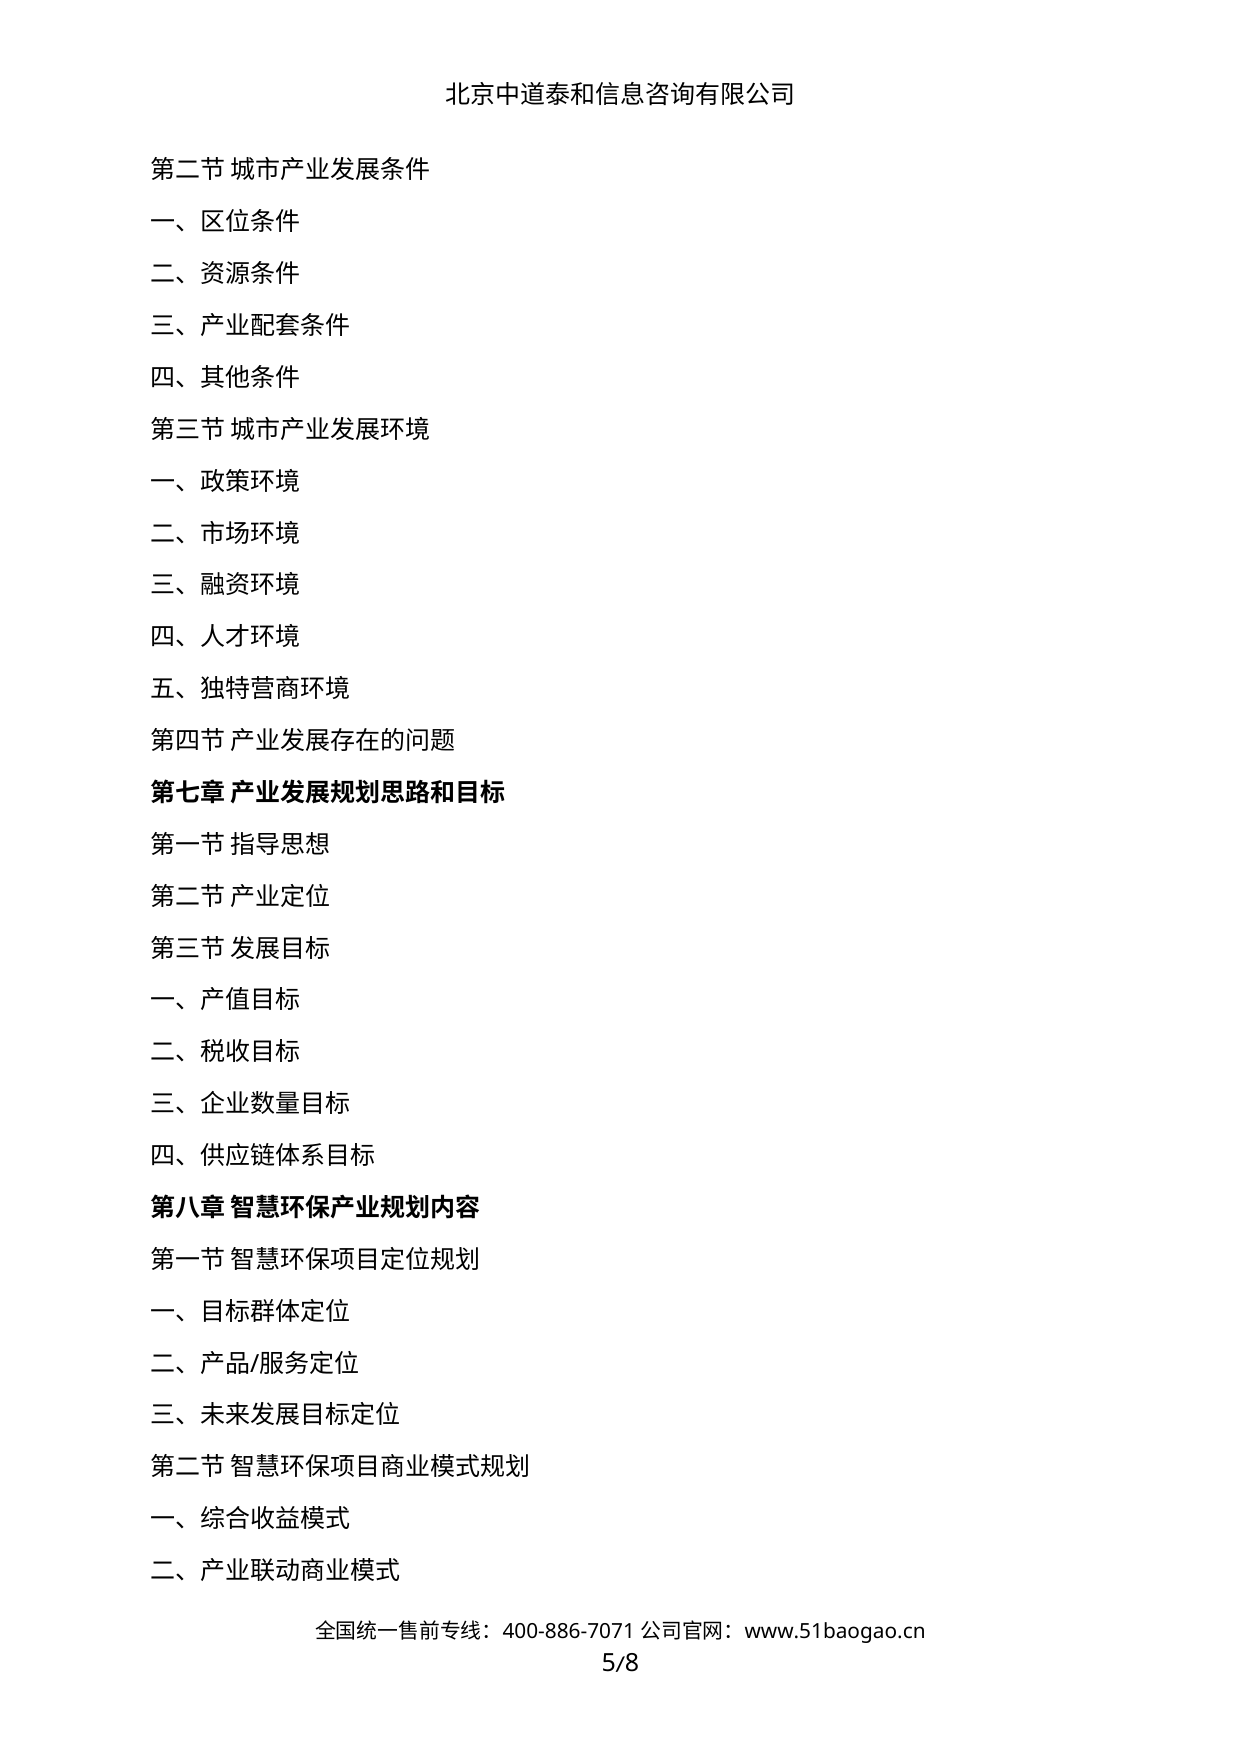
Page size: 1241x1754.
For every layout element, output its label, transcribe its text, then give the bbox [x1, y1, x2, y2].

text 第一节 智慧环保项目定位规划 [150, 1239, 1090, 1276]
text 一、目标群体定位 [150, 1291, 1090, 1327]
text 第二节 城市产业发展条件 [150, 150, 1090, 186]
text 一、综合收益模式 [150, 1499, 1090, 1535]
text 第一节 指导思想 [150, 824, 1090, 861]
text 二、产品/服务定位 [150, 1343, 1090, 1379]
text 第三节 发展目标 [150, 928, 1090, 964]
text 二、税收目标 [150, 1032, 1090, 1068]
text 二、资源条件 [150, 254, 1090, 290]
text 第八章 智慧环保产业规划内容 [150, 1187, 1090, 1224]
text 五、独特营商环境 [150, 669, 1090, 705]
text 三、企业数量目标 [150, 1084, 1090, 1120]
text 第二节 产业定位 [150, 876, 1090, 912]
text 第四节 产业发展存在的问题 [150, 721, 1090, 757]
text 四、人才环境 [150, 617, 1090, 653]
text 第三节 城市产业发展环境 [150, 409, 1090, 446]
text 第七章 产业发展规划思路和目标 [150, 772, 1090, 809]
text 三、融资环境 [150, 565, 1090, 601]
text 一、区位条件 [150, 202, 1090, 238]
text 四、供应链体系目标 [150, 1136, 1090, 1172]
text 三、未来发展目标定位 [150, 1395, 1090, 1431]
text 四、其他条件 [150, 357, 1090, 394]
text 二、产业联动商业模式 [150, 1551, 1090, 1587]
text 三、产业配套条件 [150, 306, 1090, 342]
text 一、政策环境 [150, 461, 1090, 497]
text 第二节 智慧环保项目商业模式规划 [150, 1447, 1090, 1483]
text 一、产值目标 [150, 980, 1090, 1016]
text 二、市场环境 [150, 513, 1090, 549]
